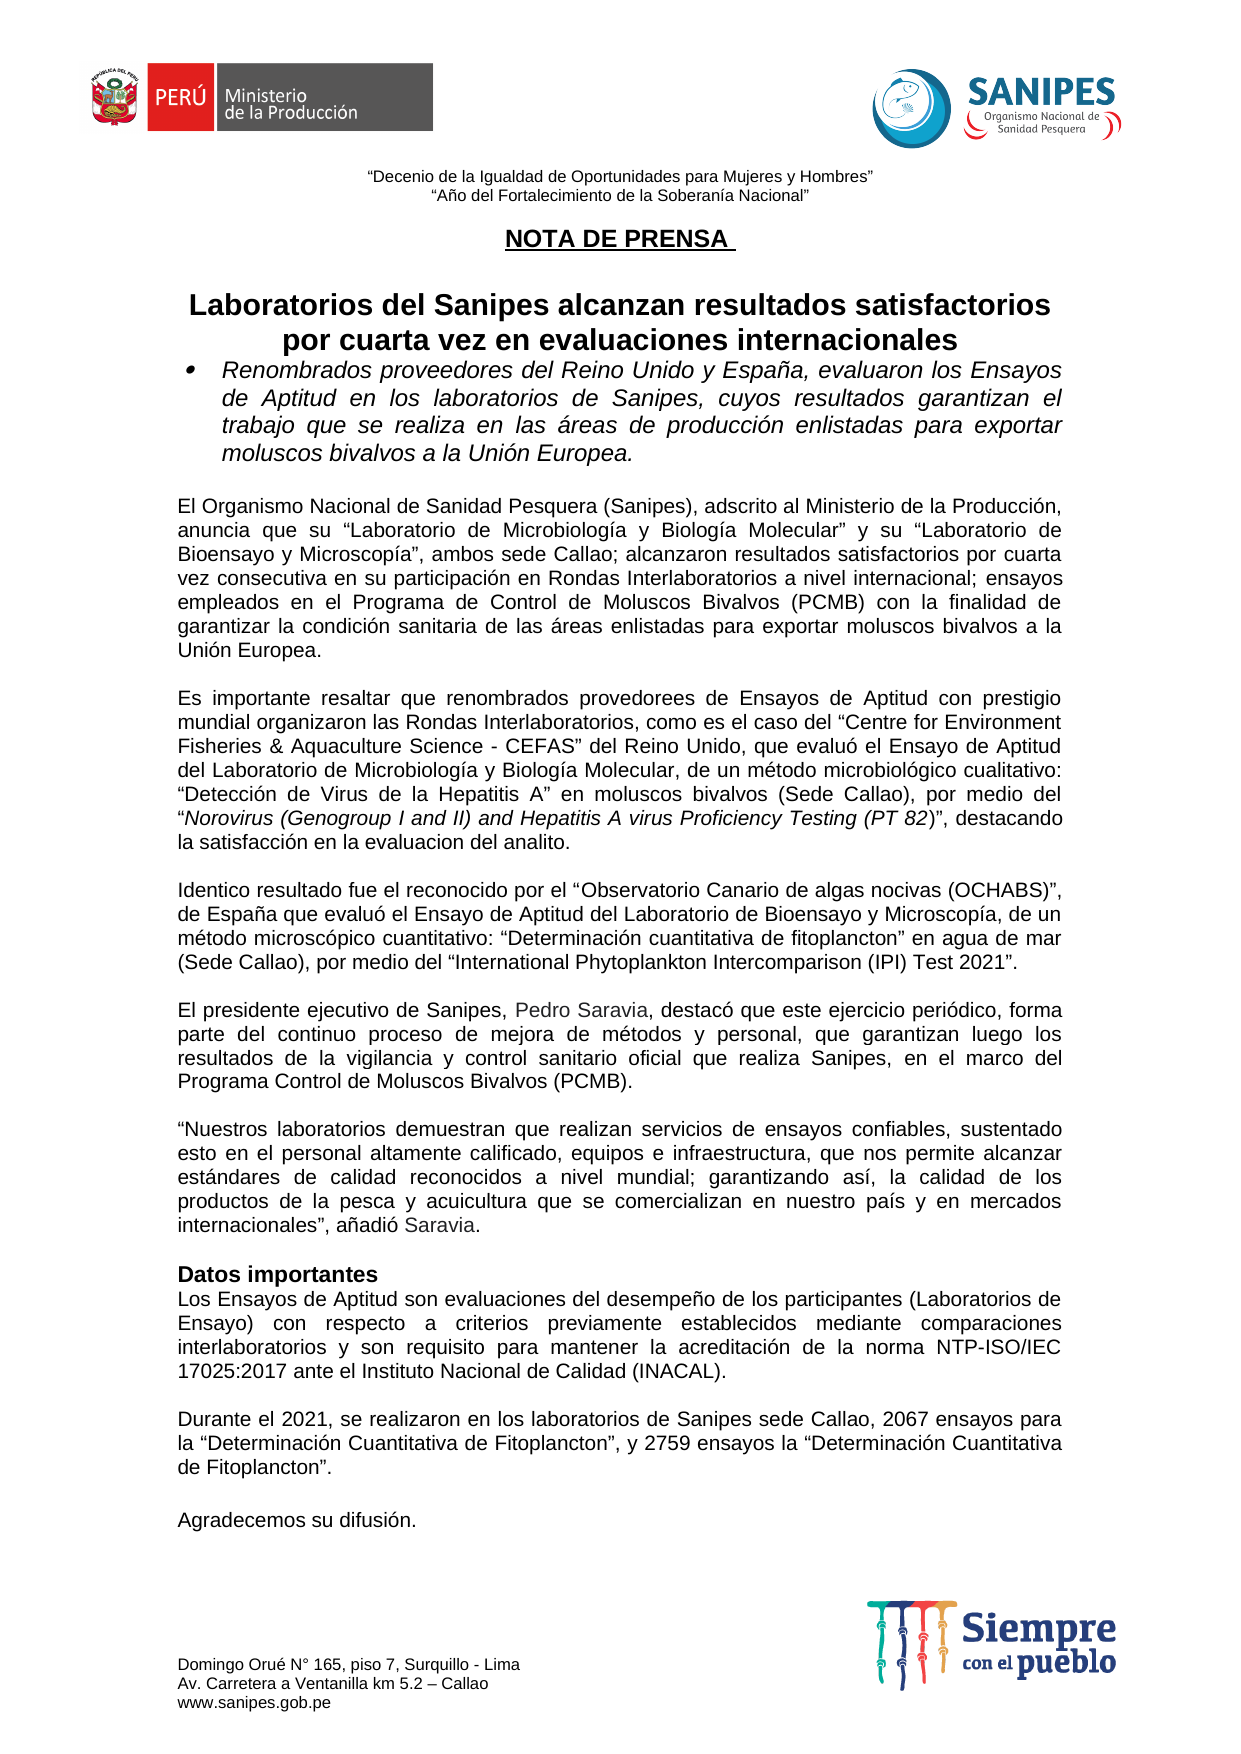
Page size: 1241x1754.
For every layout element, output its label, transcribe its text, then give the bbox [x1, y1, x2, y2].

text Laboratorios del Sanipes alcanzan resultados satisfactorios por cuarta vez en evaluaciones internacionales [177, 287, 1063, 356]
text Datos importantes [177, 1261, 1063, 1287]
list Renombrados proveedores del Reino Unido y España, evaluaron los Ensayos de Aptitud en los laboratorios de Sanipes, cuyos resultados garantizan el trabajo que se realiza en las áreas de producción enlistadas para exportar moluscos bivalvos a la Unión Europea. [184, 356, 1063, 467]
text Agradecemos su difusión. [177, 1508, 1063, 1532]
text El Organismo Nacional de Sanidad Pesquera (Sanipes), adscrito al Ministerio de la Producción, anuncia que su “Laboratorio de Microbiología y Biología Molecular” y su “Laboratorio de Bioensayo y Microscopía”, ambos sede Callao; alcanzaron resultados satisfactorios por cuarta vez consecutiva en su participación en Rondas Interlaboratorios a nivel internacional; ensayos empleados en el Programa de Control de Moluscos Bivalvos (PCMB) con la finalidad de garantizar la condición sanitaria de las áreas enlistadas para exportar moluscos bivalvos a la Unión Europea. [177, 494, 1063, 662]
text El presidente ejecutivo de Sanipes, Pedro Saravia, destacó que este ejercicio periódico, forma parte del continuo proceso de mejora de métodos y personal, que garantizan luego los resultados de la vigilancia y control sanitario oficial que realiza Sanipes, en el marco del Programa Control de Moluscos Bivalvos (PCMB). [177, 997, 1063, 1093]
text Identico resultado fue el reconocido por el “Observatorio Canario de algas nocivas (OCHABS)”, de España que evaluó el Ensayo de Aptitud del Laboratorio de Bioensayo y Microscopía, de un método microscópico cuantitativo: “Determinación cuantitativa de fitoplancton” en agua de mar (Sede Callao), por medio del “International Phytoplankton Intercomparison (IPI) Test 2021”. [177, 878, 1063, 973]
text “Nuestros laboratorios demuestran que realizan servicios de ensayos confiables, sustentado esto en el personal altamente calificado, equipos e infraestructura, que nos permite alcanzar estándares de calidad reconocidos a nivel mundial; garantizando así, la calidad de los productos de la pesca y acuicultura que se comercializan en nuestro país y en mercados internacionales”, añadió Saravia. [177, 1117, 1063, 1237]
text Los Ensayos de Aptitud son evaluaciones del desempeño de los participantes (Laboratorios de Ensayo) con respecto a criterios previamente establecidos mediante comparaciones interlaboratorios y son requisito para mantener la acreditación de la norma NTP-ISO/IEC 17025:2017 ante el Instituto Nacional de Calidad (INACAL). [177, 1287, 1063, 1383]
picture [821, 1536, 1159, 1754]
text Durante el 2021, se realizaron en los laboratorios de Sanipes sede Callao, 2067 ensayos para la “Determinación Cuantitativa de Fitoplancton”, y 2759 ensayos la “Determinación Cuantitativa de Fitoplancton”. [177, 1407, 1063, 1479]
text Es importante resaltar que renombrados provedorees de Ensayos de Aptitud con prestigio mundial organizaron las Rondas Interlaboratorios, como es el caso del “Centre for Environment Fisheries & Aquaculture Science - CEFAS” del Reino Unido, que evaluó el Ensayo de Aptitud del Laboratorio de Microbiología y Biología Molecular, de un método microbiológico cualitativo: “Detección de Virus de la Hepatitis A” en moluscos bivalvos (Sede Callao), por medio del “Norovirus (Genogroup I and II) and Hepatitis A virus Proficiency Testing (PT 82)”, destacando la satisfacción en la evaluacion del analito. [177, 686, 1063, 854]
picture [866, 64, 1128, 151]
picture [78, 61, 435, 134]
text NOTA DE PRENSA [177, 224, 1063, 253]
